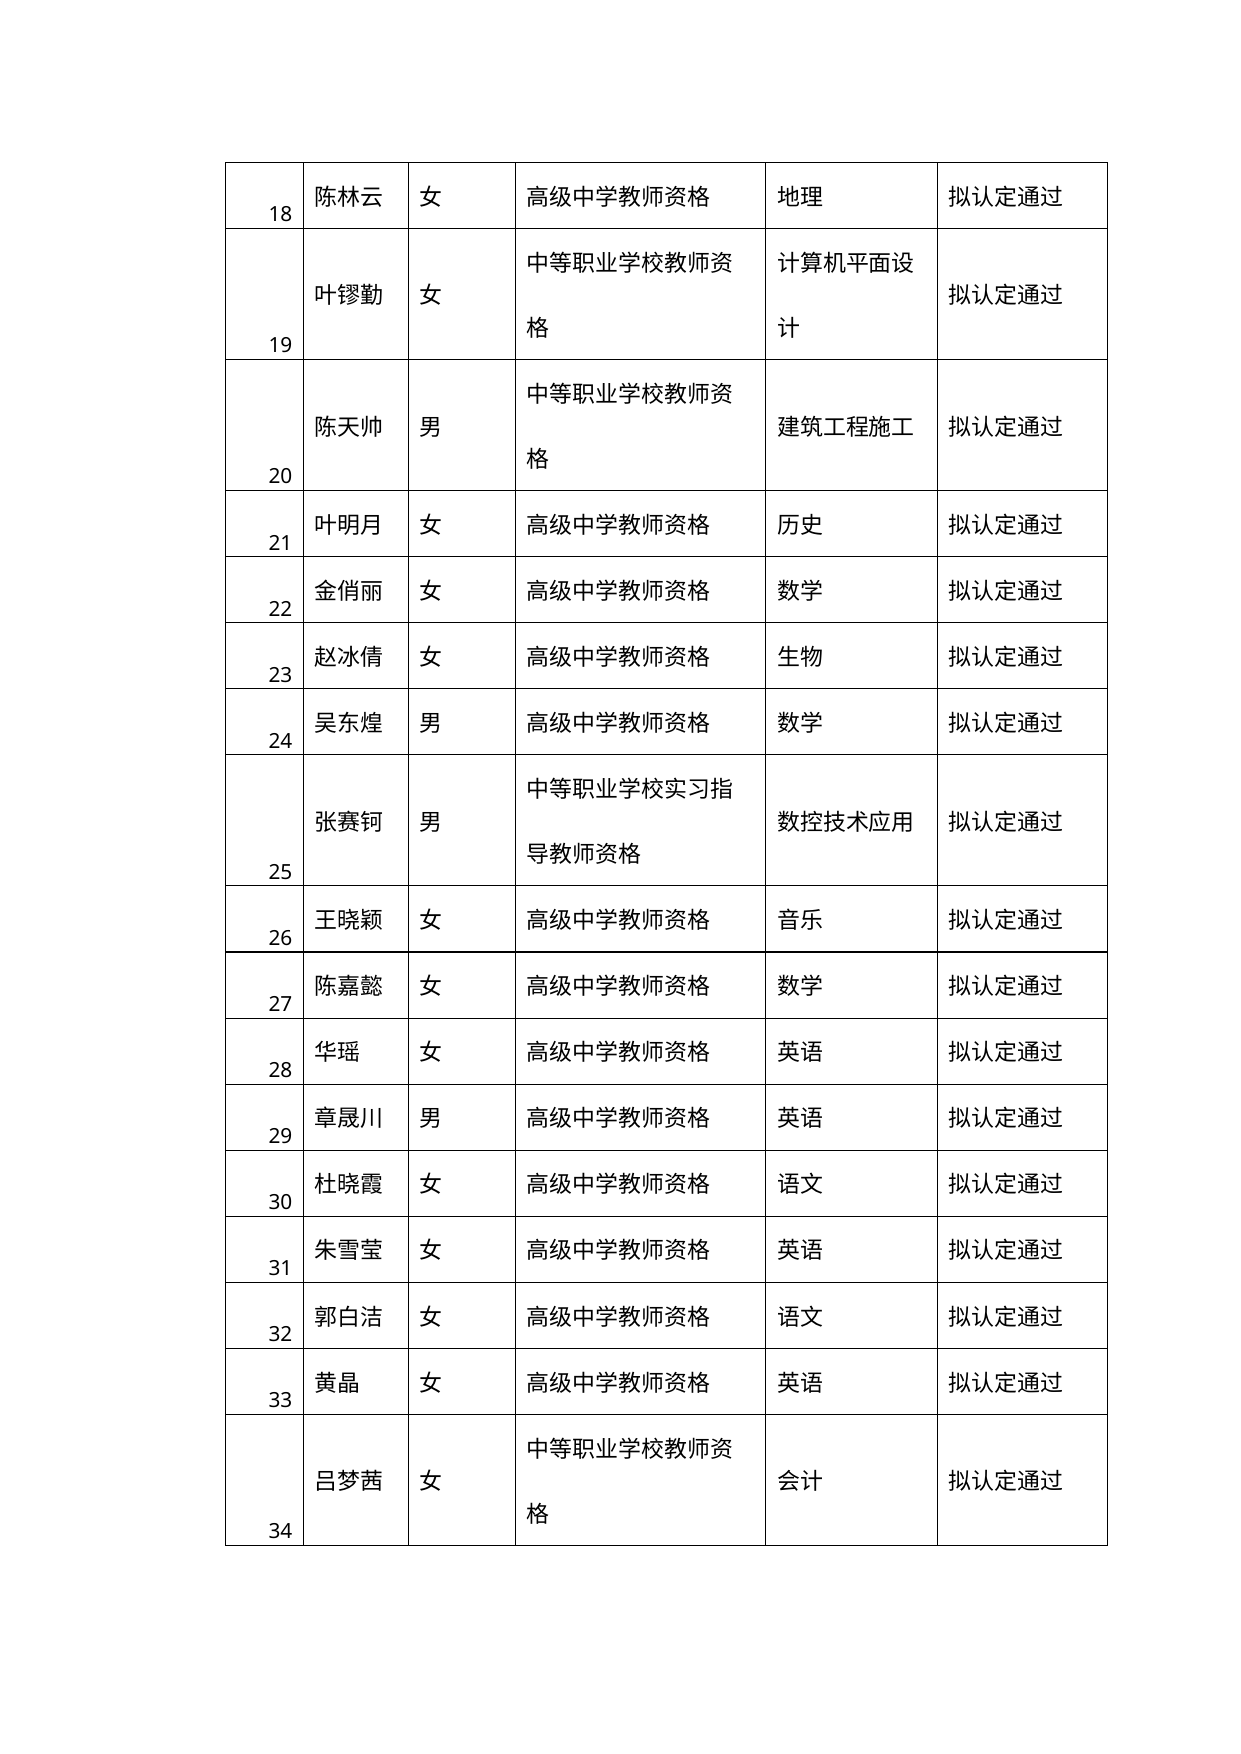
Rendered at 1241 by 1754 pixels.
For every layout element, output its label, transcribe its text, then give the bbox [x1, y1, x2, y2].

table_cell 数学 [766, 557, 937, 622]
table_cell 32 [226, 1283, 303, 1348]
table_cell 高级中学教师资格 [516, 1217, 765, 1282]
table_cell 女 [409, 557, 515, 622]
table_cell 黄晶 [304, 1349, 408, 1414]
table_cell 拟认定通过 [938, 623, 1107, 688]
table_cell 数控技术应用 [766, 755, 937, 885]
table_cell 拟认定通过 [938, 360, 1107, 490]
table_cell 拟认定通过 [938, 163, 1107, 228]
table_cell 拟认定通过 [938, 229, 1107, 359]
table_cell 吴东煌 [304, 689, 408, 754]
table_cell 23 [226, 623, 303, 688]
table_cell 29 [226, 1085, 303, 1149]
table_cell 31 [226, 1217, 303, 1282]
table_cell 男 [409, 689, 515, 754]
table_cell 叶明月 [304, 491, 408, 556]
table_cell 拟认定通过 [938, 886, 1107, 951]
table_cell 26 [226, 886, 303, 951]
table_cell 19 [226, 229, 303, 359]
table_cell 会计 [766, 1415, 937, 1545]
table_cell 拟认定通过 [938, 1151, 1107, 1216]
table_cell 男 [409, 360, 515, 490]
table_cell 女 [409, 1349, 515, 1414]
table_cell 女 [409, 491, 515, 556]
table_cell 高级中学教师资格 [516, 1349, 765, 1414]
table_cell 语文 [766, 1283, 937, 1348]
table_cell 拟认定通过 [938, 1019, 1107, 1083]
table_cell 拟认定通过 [938, 1085, 1107, 1149]
table_cell 吕梦茜 [304, 1415, 408, 1545]
table_cell 34 [226, 1415, 303, 1545]
table_cell 中等职业学校教师资格 [516, 360, 765, 490]
table_cell 地理 [766, 163, 937, 228]
table_cell 拟认定通过 [938, 1283, 1107, 1348]
table_cell 女 [409, 1019, 515, 1083]
table_cell 张赛钶 [304, 755, 408, 885]
table_cell 女 [409, 1415, 515, 1545]
table_cell 生物 [766, 623, 937, 688]
table_cell 郭白洁 [304, 1283, 408, 1348]
table_cell 25 [226, 755, 303, 885]
table_cell 20 [226, 360, 303, 490]
table_cell 27 [226, 953, 303, 1017]
table_cell 高级中学教师资格 [516, 163, 765, 228]
table_cell 高级中学教师资格 [516, 886, 765, 951]
table_cell 高级中学教师资格 [516, 1283, 765, 1348]
table_cell 数学 [766, 953, 937, 1017]
table_cell 女 [409, 1217, 515, 1282]
table_cell 男 [409, 755, 515, 885]
table_cell 英语 [766, 1085, 937, 1149]
table_cell 历史 [766, 491, 937, 556]
table_cell 数学 [766, 689, 937, 754]
table_cell 男 [409, 1085, 515, 1149]
table_cell 拟认定通过 [938, 1349, 1107, 1414]
table_cell 杜晓霞 [304, 1151, 408, 1216]
table_cell 华瑶 [304, 1019, 408, 1083]
table_cell 拟认定通过 [938, 557, 1107, 622]
table_cell 中等职业学校教师资格 [516, 229, 765, 359]
table_cell 英语 [766, 1349, 937, 1414]
table_cell 高级中学教师资格 [516, 1085, 765, 1149]
table_cell 金俏丽 [304, 557, 408, 622]
table_cell 女 [409, 229, 515, 359]
table_cell 英语 [766, 1217, 937, 1282]
table_cell 高级中学教师资格 [516, 689, 765, 754]
table_cell 赵冰倩 [304, 623, 408, 688]
table_cell 拟认定通过 [938, 953, 1107, 1017]
table_cell 拟认定通过 [938, 755, 1107, 885]
table_cell 高级中学教师资格 [516, 1151, 765, 1216]
table_cell 高级中学教师资格 [516, 491, 765, 556]
table_cell 拟认定通过 [938, 491, 1107, 556]
table_cell 陈天帅 [304, 360, 408, 490]
table_cell 24 [226, 689, 303, 754]
table_cell 陈嘉懿 [304, 953, 408, 1017]
table_cell 女 [409, 953, 515, 1017]
table_cell 女 [409, 1151, 515, 1216]
table_cell 高级中学教师资格 [516, 953, 765, 1017]
table_cell 音乐 [766, 886, 937, 951]
table_cell 拟认定通过 [938, 1217, 1107, 1282]
table_cell 女 [409, 163, 515, 228]
table_cell 语文 [766, 1151, 937, 1216]
table_cell 高级中学教师资格 [516, 623, 765, 688]
table_cell 中等职业学校实习指导教师资格 [516, 755, 765, 885]
table_cell 女 [409, 623, 515, 688]
table_cell 女 [409, 1283, 515, 1348]
table_cell 章晟川 [304, 1085, 408, 1149]
table_cell 计算机平面设计 [766, 229, 937, 359]
table_cell 21 [226, 491, 303, 556]
table_cell 朱雪莹 [304, 1217, 408, 1282]
table_cell 拟认定通过 [938, 1415, 1107, 1545]
table_cell 女 [409, 886, 515, 951]
table_cell 22 [226, 557, 303, 622]
table_cell 高级中学教师资格 [516, 1019, 765, 1083]
table_cell 王晓颖 [304, 886, 408, 951]
table_cell 陈林云 [304, 163, 408, 228]
table_cell 英语 [766, 1019, 937, 1083]
table_cell 拟认定通过 [938, 689, 1107, 754]
table_cell 高级中学教师资格 [516, 557, 765, 622]
table_cell 叶镠勤 [304, 229, 408, 359]
table_cell 28 [226, 1019, 303, 1083]
table_cell 30 [226, 1151, 303, 1216]
table_cell 18 [226, 163, 303, 228]
table_cell 中等职业学校教师资格 [516, 1415, 765, 1545]
table_cell 33 [226, 1349, 303, 1414]
table_cell 建筑工程施工 [766, 360, 937, 490]
